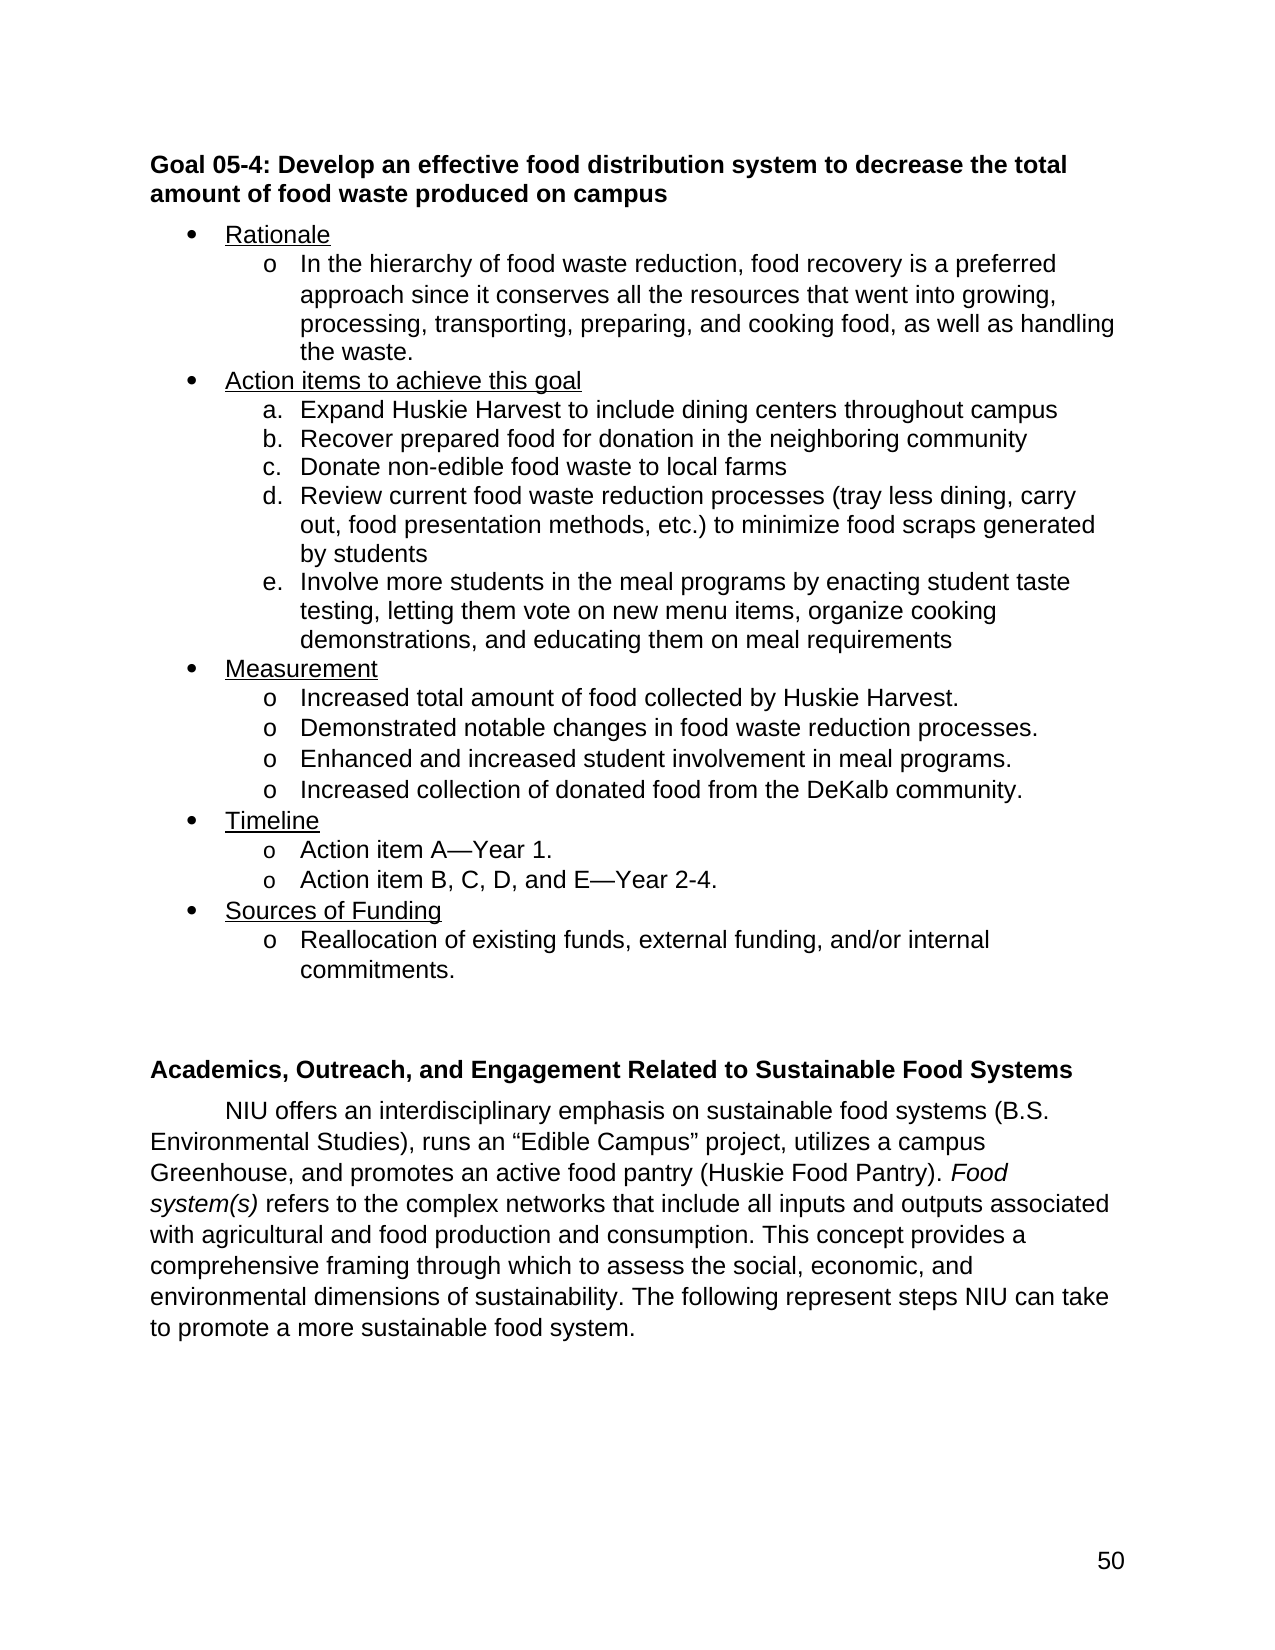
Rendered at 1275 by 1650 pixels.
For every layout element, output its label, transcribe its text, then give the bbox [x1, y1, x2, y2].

list Enhanced and increased student involvement in meal programs. [262, 744, 1125, 775]
list Review current food waste reduction processes (tray less dining, carry out, food presentation methods, etc.) to minimize food scraps generated by students [262, 481, 1125, 567]
subtitle Goal 05-4: Develop an effective food distribution system to decrease the total amount of food waste produced on campus [150, 150, 1125, 207]
list Rationale [187, 220, 1125, 249]
list Action items to achieve this goal [187, 366, 1125, 395]
list Timeline [187, 806, 1125, 835]
list Donate non-edible food waste to local farms [262, 452, 1125, 481]
list Reallocation of existing funds, external funding, and/or internal commitments. [262, 924, 1125, 984]
list Action item B, C, D, and E—Year 2-4. [262, 865, 1125, 896]
list Increased total amount of food collected by Huskie Harvest. [262, 682, 1125, 713]
list Increased collection of donated food from the DeKalb community. [262, 775, 1125, 806]
text NIU offers an interdisciplinary emphasis on sustainable food systems (B.S. Environmental Studies), runs an “Edible Campus” project, utilizes a campus Greenhouse, and promotes an active food pantry (Huskie Food Pantry). Food system(s) refers to the complex networks that include all inputs and outputs associated with agricultural and food production and consumption. This concept provides a comprehensive framing through which to assess the social, economic, and environmental dimensions of sustainability. The following represent steps NIU can take to promote a more sustainable food system. [150, 1096, 1125, 1342]
list Action item A—Year 1. [262, 835, 1125, 865]
list Demonstrated notable changes in food waste reduction processes. [262, 713, 1125, 744]
subtitle Academics, Outreach, and Engagement Related to Sustainable Food Systems [150, 1055, 1125, 1083]
list In the hierarchy of food waste reduction, food recovery is a preferred approach since it conserves all the resources that went into growing, processing, transporting, preparing, and cooking food, as well as handling the waste. [262, 249, 1125, 366]
list Expand Huskie Harvest to include dining centers throughout campus [262, 395, 1125, 424]
list Involve more students in the meal programs by enacting student taste testing, letting them vote on new menu items, organize cooking demonstrations, and educating them on meal requirements [262, 567, 1125, 654]
list Measurement [187, 654, 1125, 682]
list Recover prepared food for donation in the neighboring community [262, 424, 1125, 452]
list Sources of Funding [187, 896, 1125, 924]
